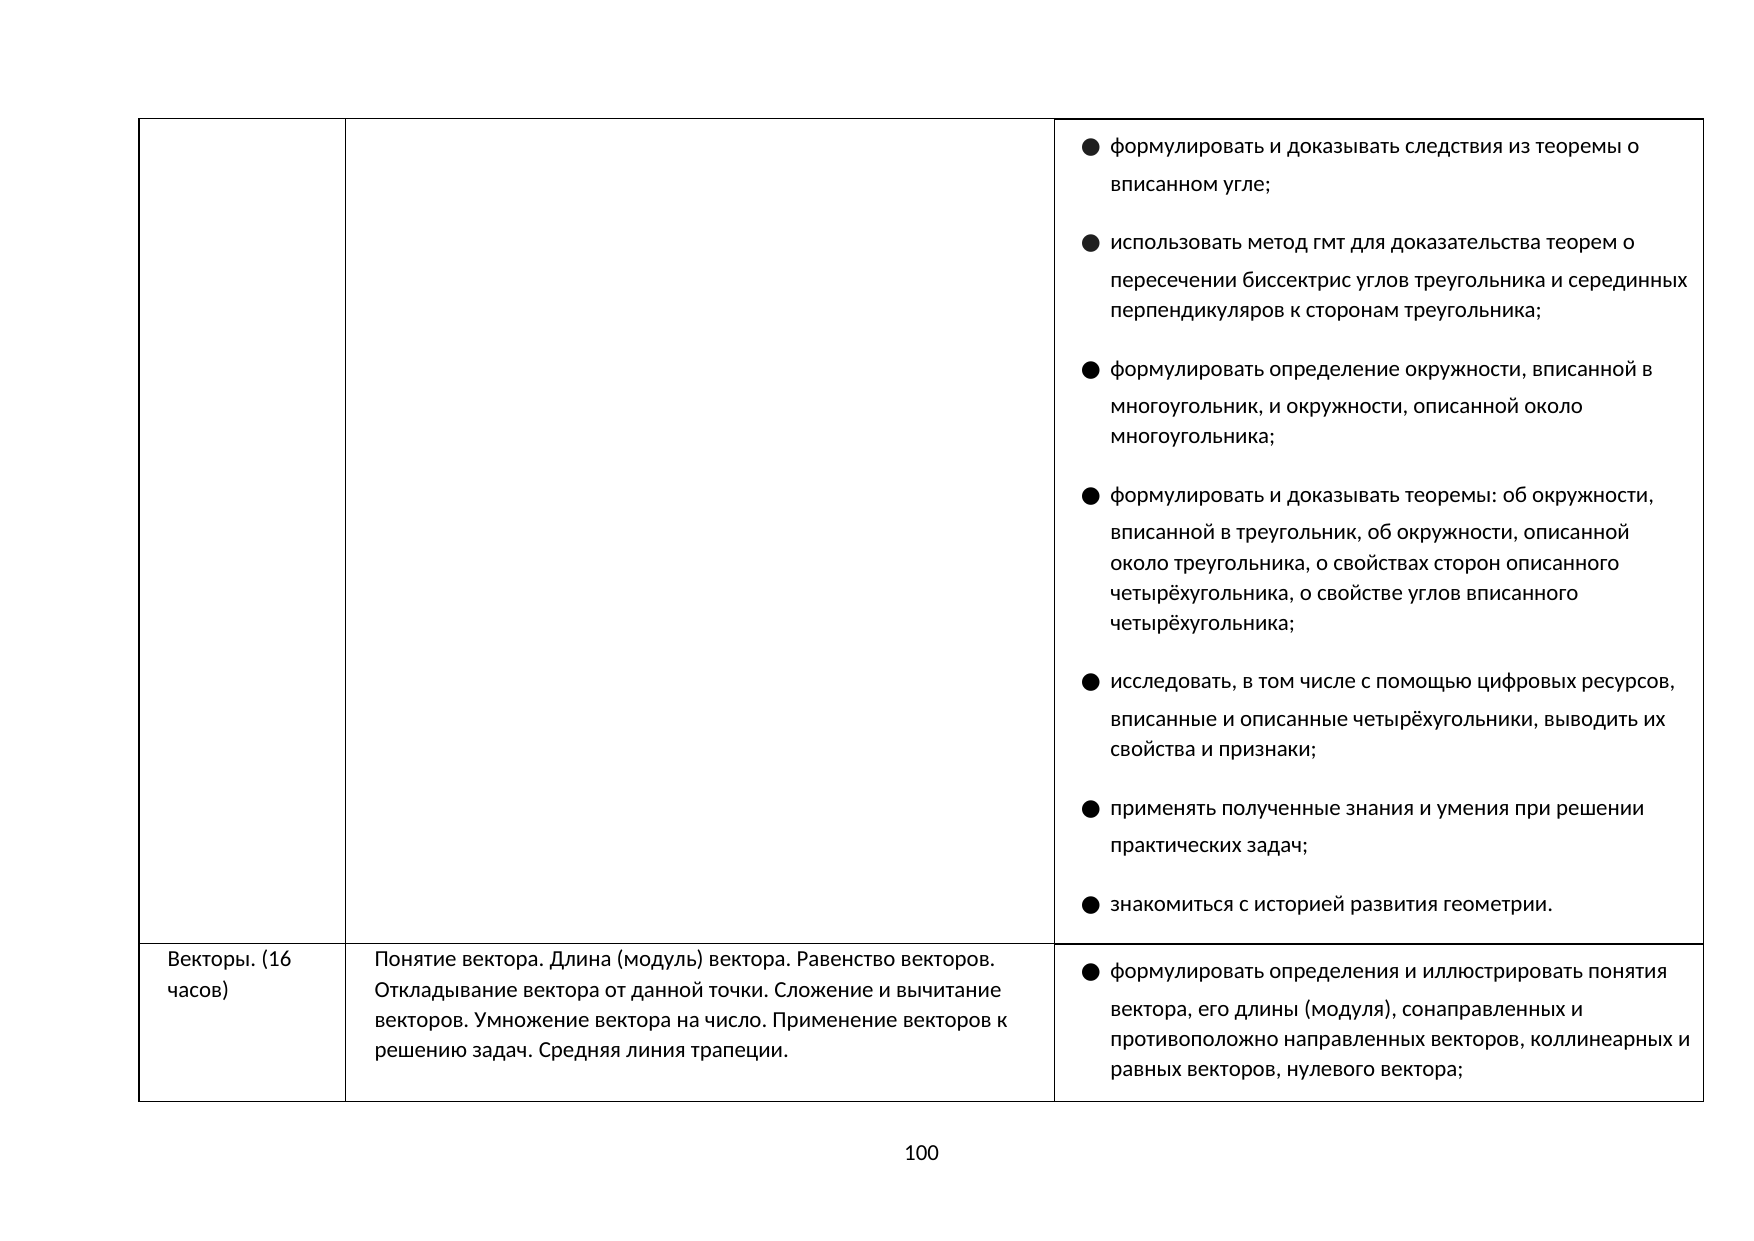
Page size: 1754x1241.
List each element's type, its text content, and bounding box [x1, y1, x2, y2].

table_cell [1055, 945, 1703, 1101]
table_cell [346, 944, 1054, 1101]
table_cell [140, 119, 345, 943]
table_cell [346, 119, 1054, 943]
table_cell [1055, 120, 1703, 943]
table_cell Векторы. (16 часов) [140, 944, 345, 1101]
